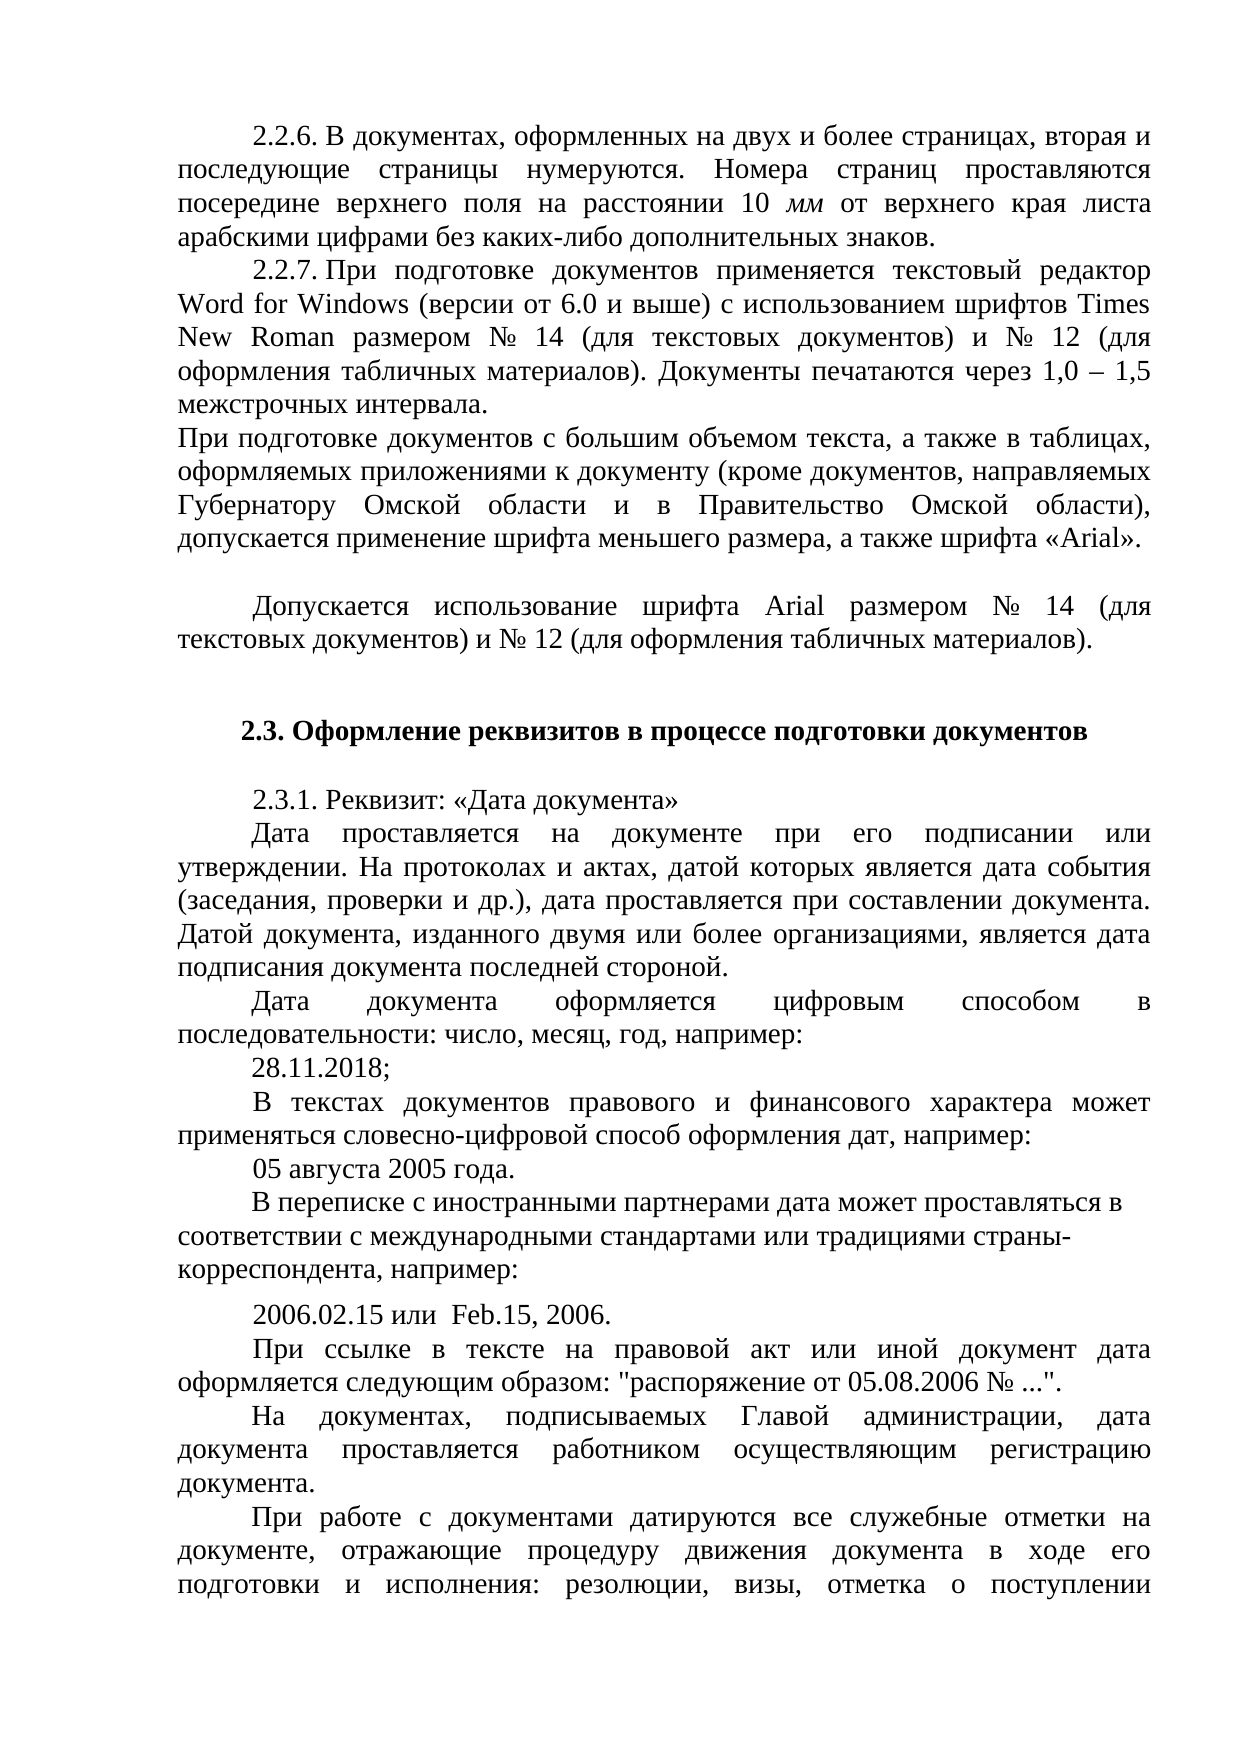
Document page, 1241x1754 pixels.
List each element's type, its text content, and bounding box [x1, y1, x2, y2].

text 2.3.1. Реквизит: «Дата документа» [252, 782, 1152, 815]
text 05 августа 2005 года. [177, 1151, 1152, 1184]
text 2.2.6. В документах, оформленных на двух и более страницах, вторая и последующие страницы нумеруются. Номера страниц проставляются посередине верхнего поля на расстоянии от верхнего края листа арабскими цифрами без каких-либо дополнительных знаков. [177, 118, 1152, 252]
text Допускается использование шрифта Arial размером № 14 (для текстовых документов) и № 12 (для оформления табличных материалов). [177, 588, 1152, 655]
text 2.2.7. При подготовке документов применяется текстовый редактор Word for Windows (версии от 6.0 и выше) с использованием шрифтов Times New Roman размером № 14 (для текстовых документов) и № 12 (для оформления табличных материалов). Документы печатаются через 1,0 – 1,5 межстрочных интервала. [177, 252, 1152, 420]
text В переписке с иностранными партнерами дата может проставляться в соответствии с международными стандартами или традициями страны-корреспондента, например: [177, 1184, 1152, 1285]
text При подготовке документов с большим объемом текста, а также в таблицах, оформляемых приложениями к документу (кроме документов, направляемых Губернатору Омской области и в Правительство Омской области), допускается применение шрифта меньшего размера, а также шрифта «Arial». [177, 420, 1152, 554]
list 2.3. Оформление реквизитов в процессе подготовки документов [177, 713, 1152, 747]
text Дата документа оформляется цифровым способом в последовательности: число, месяц, год, например: [177, 983, 1152, 1050]
text 28.11.2018; [177, 1050, 1152, 1084]
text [177, 1499, 1152, 1599]
text В текстах документов правового и финансового характера может применяться словесно-цифровой способ оформления дат, например: [177, 1084, 1152, 1151]
text На документах, подписываемых Главой администрации, дата документа проставляется работником осуществляющим регистрацию документа. [177, 1398, 1152, 1499]
text Дата проставляется на документе при его подписании или утверждении. На протоколах и актах, датой которых является дата события (заседания, проверки и др.), дата проставляется при составлении документа. Датой документа, изданного двумя или более организациями, является дата подписания документа последней стороной. [177, 815, 1152, 983]
text 2006.02.15 или Feb.15, 2006. [177, 1297, 1152, 1331]
text При ссылке в тексте на правовой акт или иной документ дата оформляется следующим образом: "распоряжение от 05.08.2006 № ...". [177, 1331, 1152, 1398]
